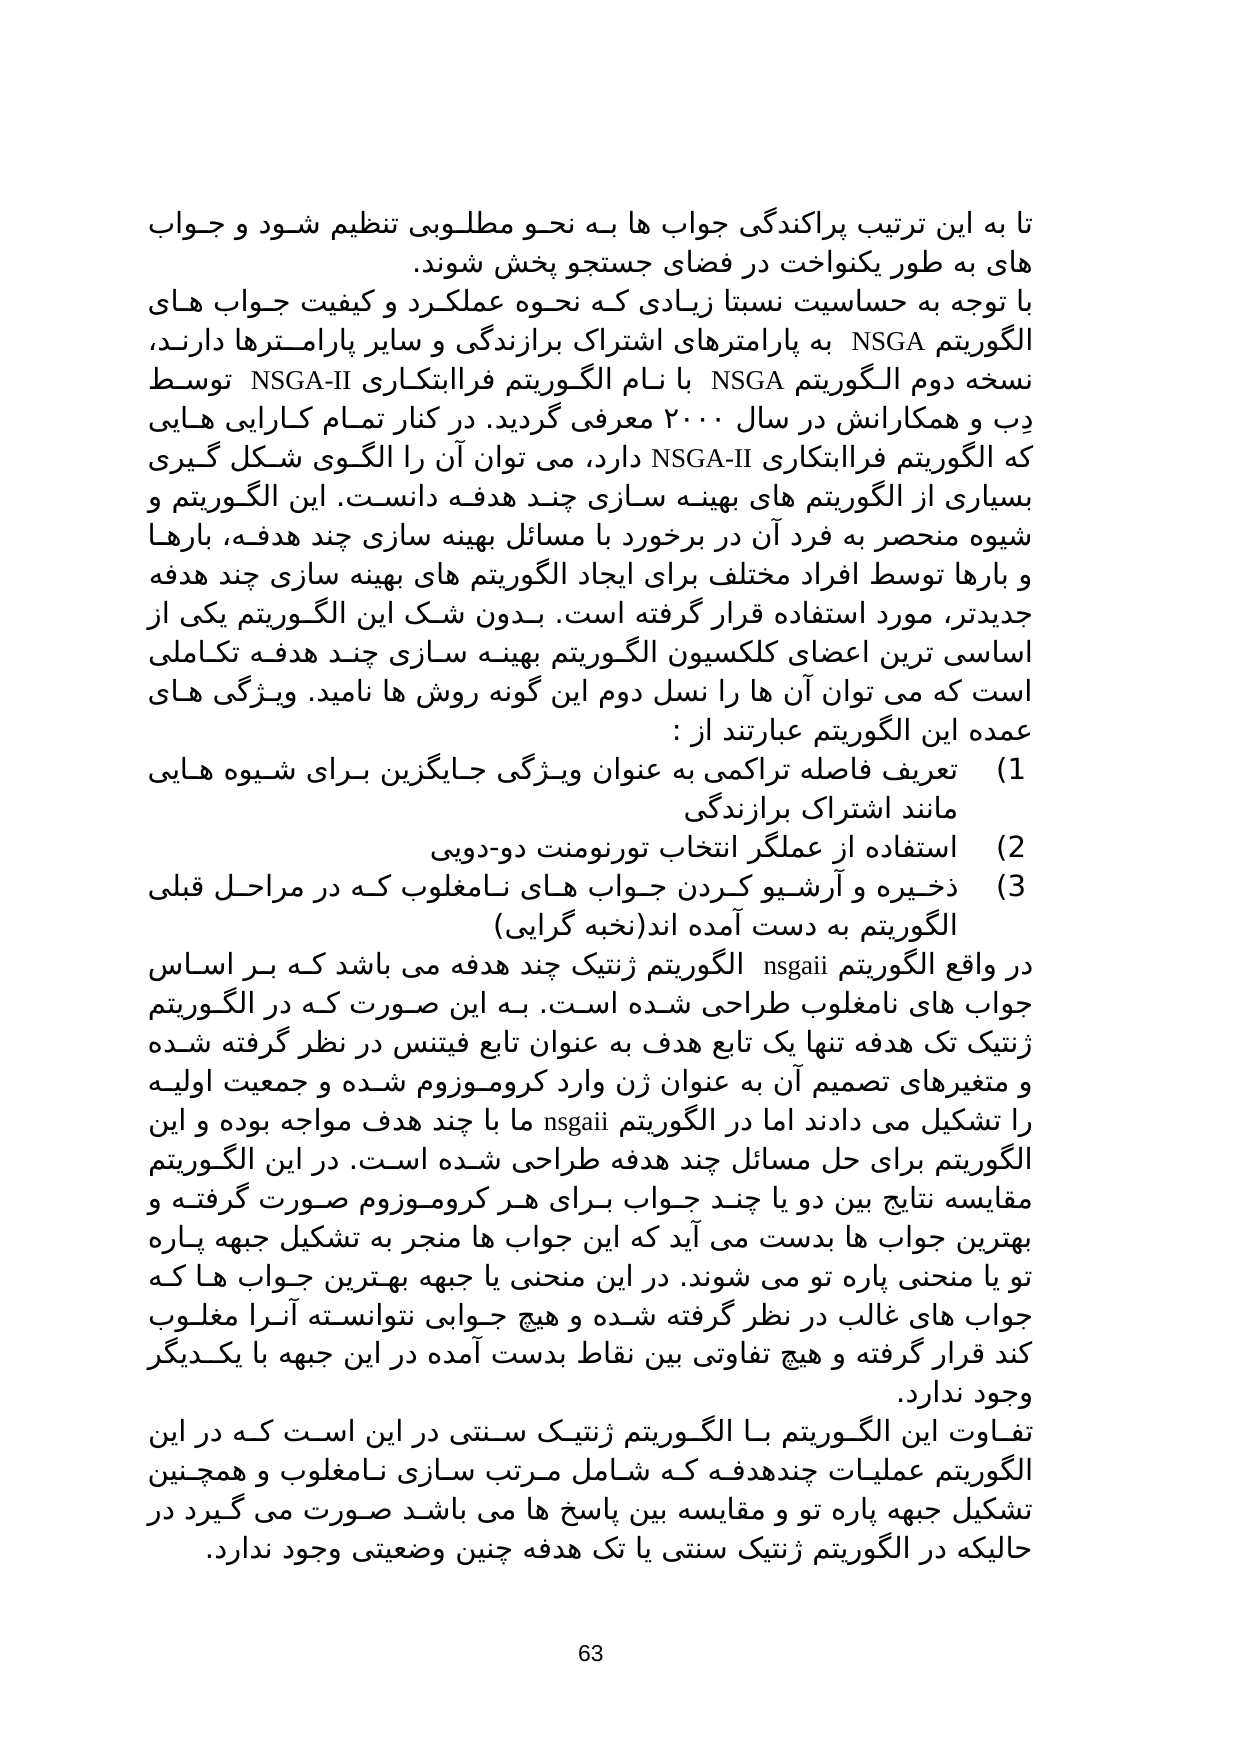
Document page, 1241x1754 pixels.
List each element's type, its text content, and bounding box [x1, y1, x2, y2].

text تفاوت این الگوریتم با الگوریتم ژنتیک سنتی در این است که در این الگوریتم عملیات چندهدفه که شامل مرتب سازی نامغلوب و همچنین تشکیل جبهه پاره تو و مقایسه بین پاسخ ها می باشد صورت می گیرد در حالیکه در الگوریتم ژنتیک سنتی یا تک هدفه چنین وضعیتی وجود ندارد. [148, 1415, 1033, 1566]
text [148, 207, 1033, 280]
text در واقع الگوریتم nsgaii الگوریتم ژنتیک چند هدفه می باشد که بر اساس جواب های نامغلوب طراحی شده است. به این صورت که در الگوریتم ژنتیک تک هدفه تنها یک تابع هدف به عنوان تابع فیتنس در نظر گرفته شده و متغیرهای تصمیم آن به عنوان ژن وارد کروموزوم شده و جمعیت اولیه را تشکیل می دادند اما در الگوریتم nsgaii ما با چند هدف مواجه بوده و این الگوریتم برای حل مسائل چند هدفه طراحی شده است. در این الگوریتم مقایسه نتایج بین دو یا چند جواب برای هر کروموزوم صورت گرفته و بهترین جواب ها بدست می آید که این جواب ها منجر به تشکیل جبهه پاره تو یا منحنی پاره تو می شوند. در این منحنی یا جبهه بهترین جواب ها که جواب های غالب در نظر گرفته شده و هیچ جوابی نتوانسته آنرا مغلوب کند قرار گرفته و هیچ تفاوتی بین نقاط بدست آمده در این جبهه با یکدیگر وجود ندارد. [148, 947, 1033, 1410]
list استفاده از عملگر انتخاب تورنومنت دو-دویی [148, 830, 996, 864]
text با توجه به حساسیت نسبتا زیادی که نحوه عملکرد و کیفیت جواب های الگوریتم NSGA به پارامترهای اشتراک برازندگی و سایر پارامـترها دارند، نسخه دوم الـگوریتم NSGA با نام الگوریتم فراابتکاری NSGA-II توسط دِب و همکارانش در سال ۲۰۰۰ معرفی گردید. در کنار تمام کارایی هایی که الگوریتم فراابتکاری NSGA-II دارد، می توان آن را الگوی شکل گیری بسیاری از الگوریتم های بهینه سازی چند هدفه دانست. این الگوریتم و شیوه منحصر به فرد آن در برخورد با مسائل بهینه سازی چند هدفه، بارها و بارها توسط افراد مختلف برای ایجاد الگوریتم های بهینه سازی چند هدفه جدیدتر، مورد استفاده قرار گرفته است. بدون شک این الگوریتم یکی از اساسی ترین اعضای کلکسیون الگوریتم بهینه سازی چند هدفه تکاملی است که می توان آن ها را نسل دوم این گونه روش ها نامید. ویژگی های عمده این الگوریتم عبارتند از : [148, 285, 1033, 747]
list ذخیره و آرشیو کردن جواب های نامغلوب که در مراحل قبلی الگوریتم به دست آمده اند(نخبه گرایی) [148, 869, 996, 942]
list تعریف فاصله تراکمی به عنوان ویژگی جایگزین برای شیوه هایی مانند اشتراک برازندگی [148, 752, 996, 825]
